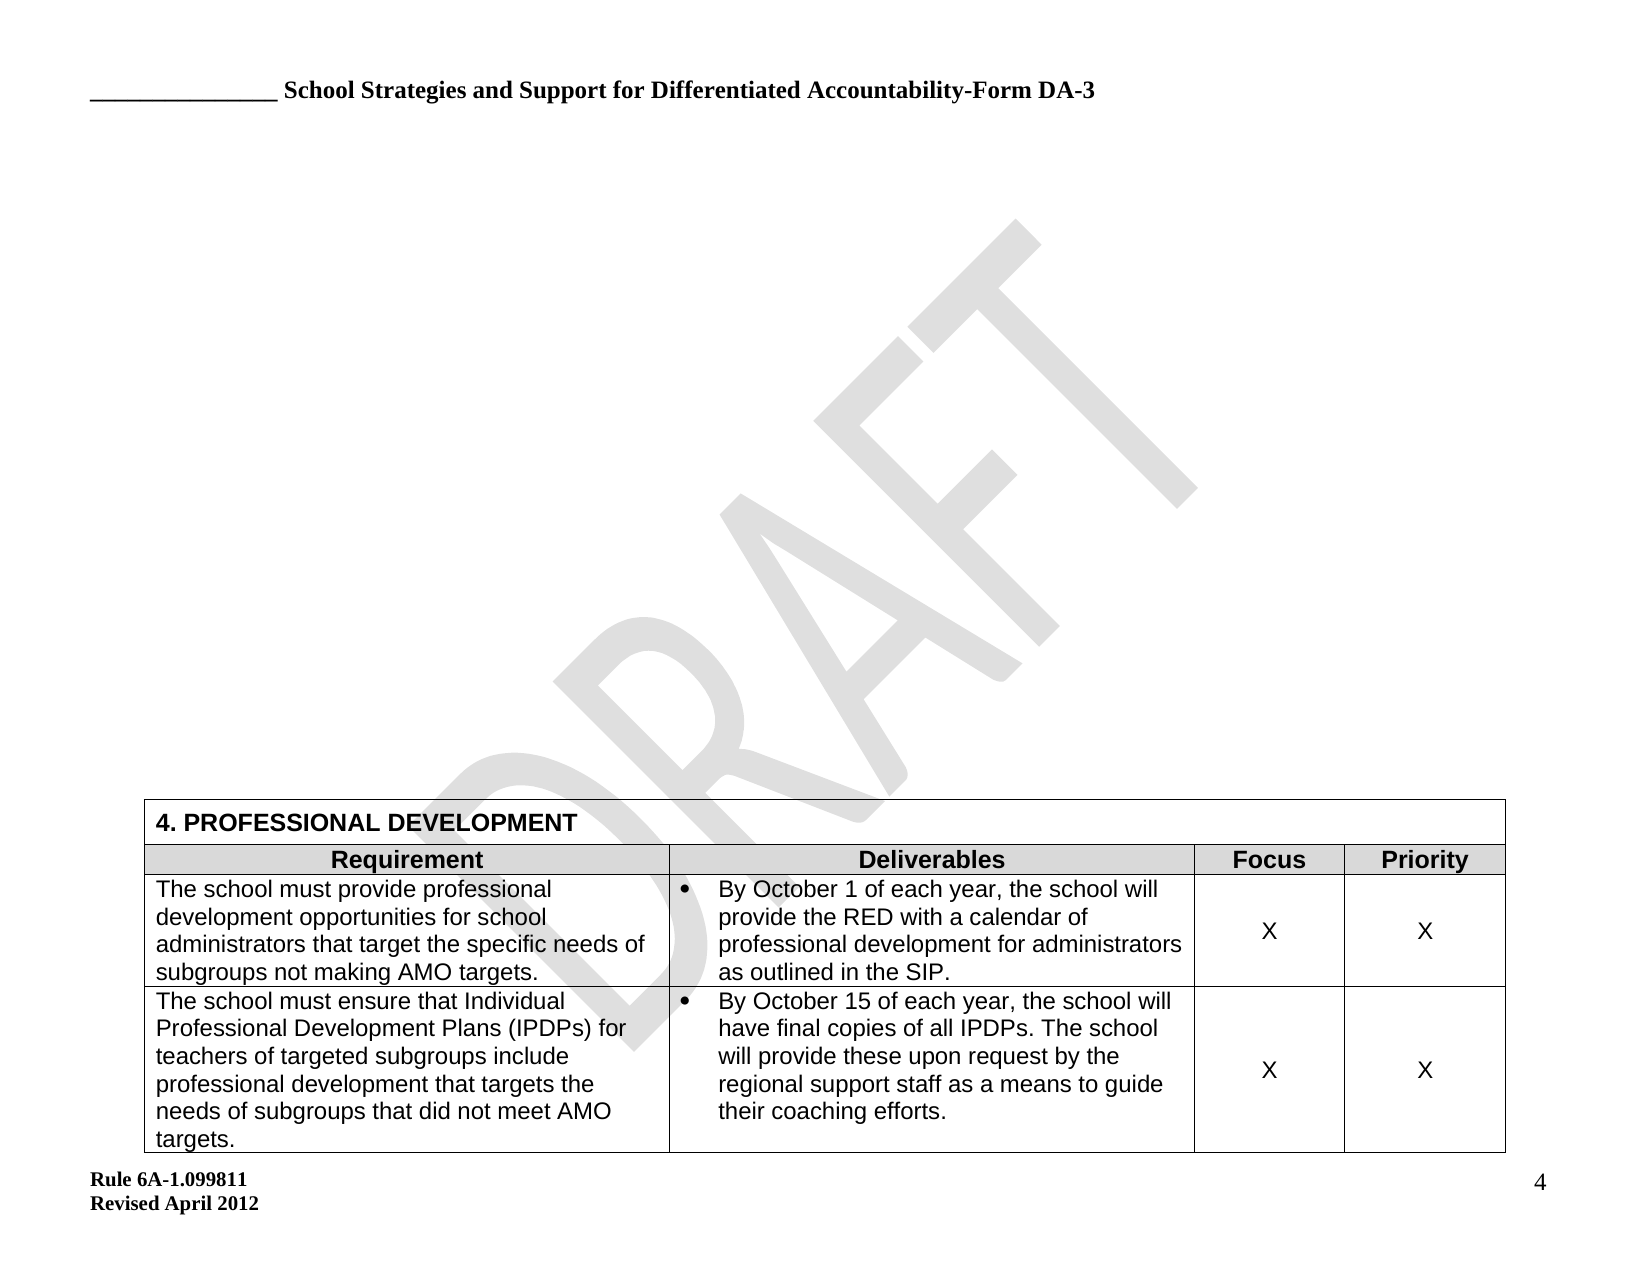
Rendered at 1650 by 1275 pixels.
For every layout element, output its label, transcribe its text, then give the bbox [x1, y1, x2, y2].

table_header 4. PROFESSIONAL DEVELOPMENT [145, 800, 1505, 844]
table_cell By October 1 of each year, the school will provide the RED with a calendar of professional development for administrators as outlined in the SIP. [670, 875, 1194, 986]
table_cell Priority [1345, 845, 1505, 874]
table_cell X [1195, 875, 1344, 986]
table_cell X [1195, 987, 1344, 1152]
table_cell X [1345, 987, 1505, 1152]
table_cell By October 15 of each year, the school will have final copies of all IPDPs. The school will provide these upon request by the regional support staff as a means to guide their coaching efforts. [670, 987, 1194, 1152]
table_cell Deliverables [670, 845, 1194, 874]
table_cell Requirement [145, 845, 669, 874]
table_cell The school must provide professional development opportunities for school administrators that target the specific needs of subgroups not making AMO targets. [145, 875, 669, 986]
table_cell X [1345, 875, 1505, 986]
table_cell The school must ensure that Individual Professional Development Plans (IPDPs) for teachers of targeted subgroups include professional development that targets the needs of subgroups that did not meet AMO targets. [145, 987, 669, 1152]
table_cell Focus [1195, 845, 1344, 874]
